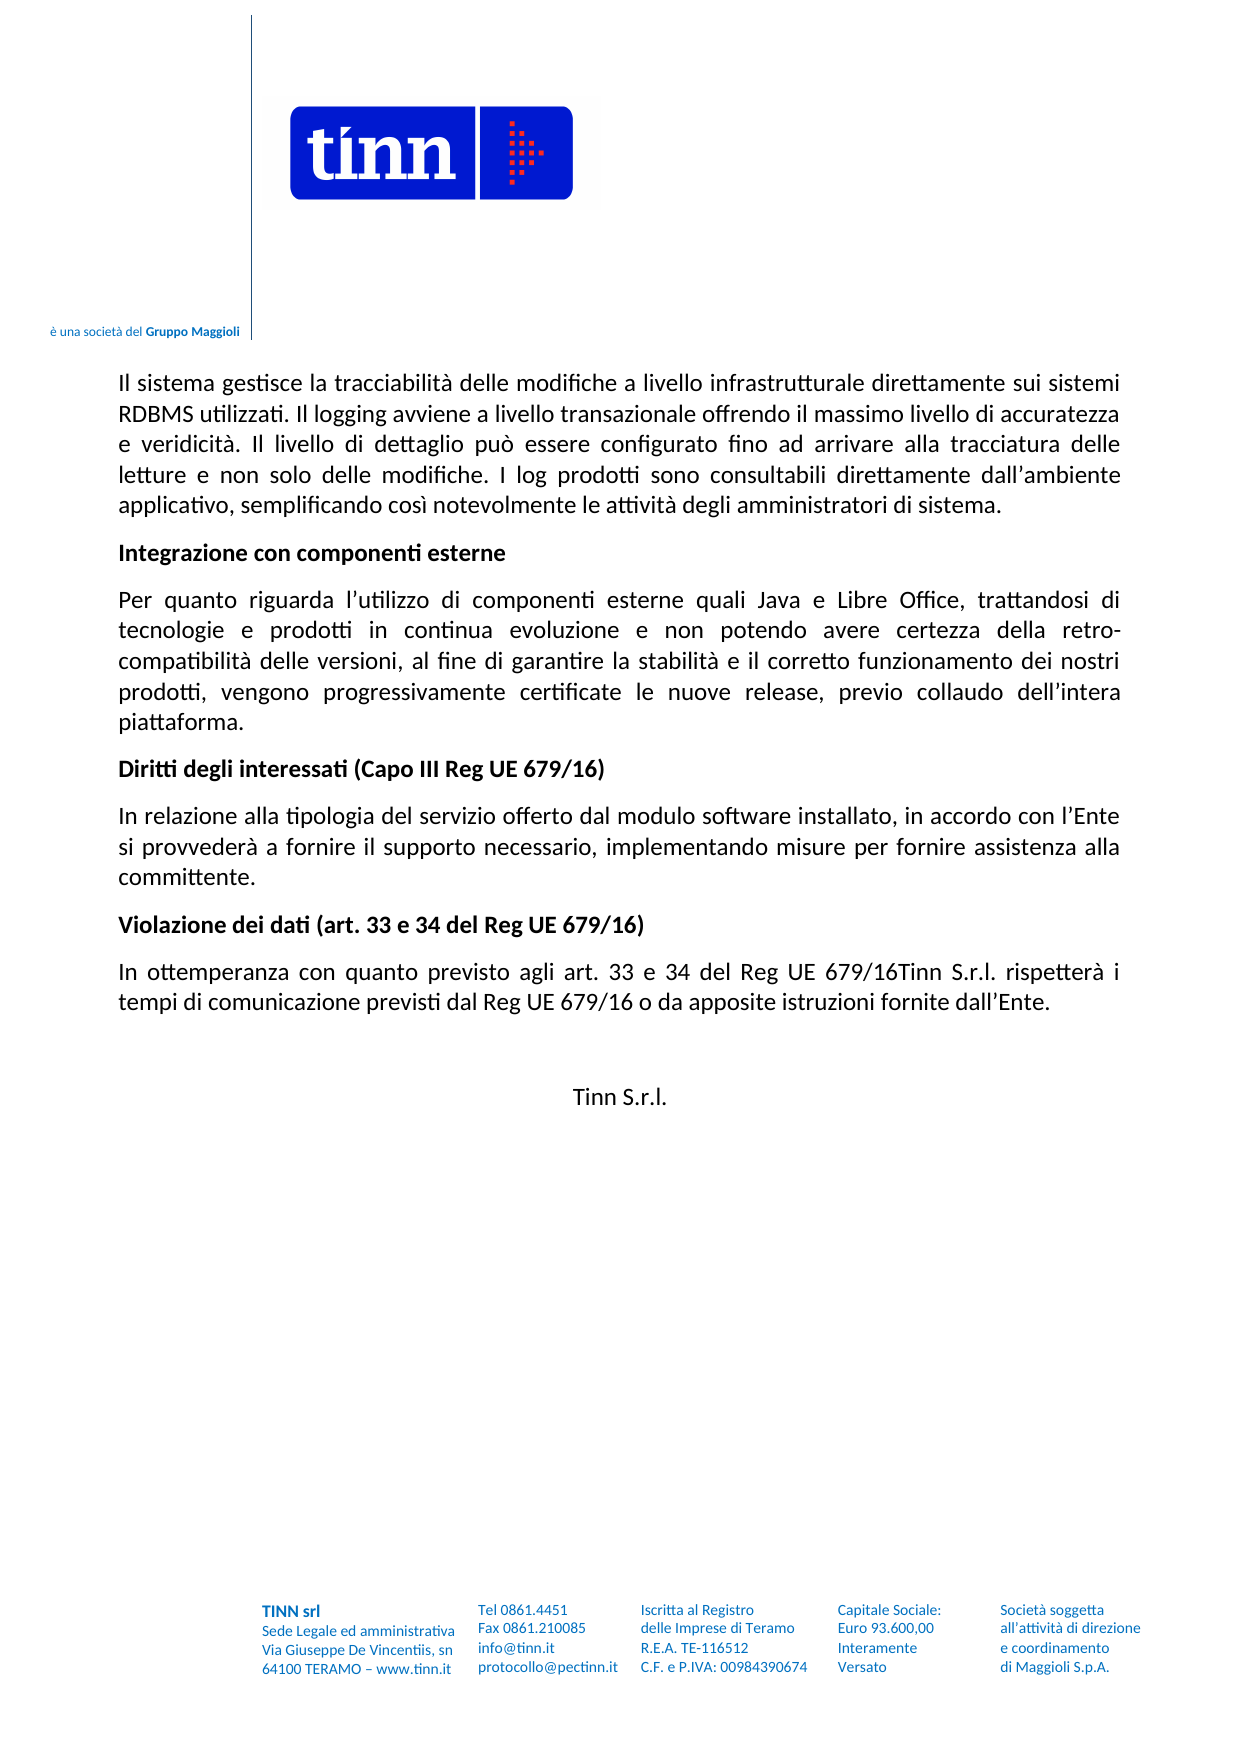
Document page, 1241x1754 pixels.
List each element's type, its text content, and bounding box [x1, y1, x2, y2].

text In relazione alla tipologia del servizio offerto dal modulo software installato, in accordo con l’Ente si provvederà a fornire il supporto necessario, implementando misure per fornire assistenza alla committente. [118, 801, 1122, 892]
text Il sistema gestisce la tracciabilità delle modifiche a livello infrastrutturale direttamente sui sistemi RDBMS utilizzati. Il logging avviene a livello transazionale offrendo il massimo livello di accuratezza e veridicità. Il livello di dettaglio può essere configurato fino ad arrivare alla tracciatura delle letture e non solo delle modifiche. I log prodotti sono consultabili direttamente dall’ambiente applicativo, semplificando così notevolmente le attività degli amministratori di sistema. [118, 368, 1122, 520]
picture [262, 96, 601, 210]
text Violazione dei dati (art. 33 e 34 del Reg UE 679/16) [118, 909, 1122, 939]
text Per quanto riguarda l’utilizzo di componenti esterne quali Java e Libre Office, trattandosi di tecnologie e prodotti in continua evoluzione e non potendo avere certezza della retro-compatibilità delle versioni, al fine di garantire la stabilità e il corretto funzionamento dei nostri prodotti, vengono progressivamente certificate le nuove release, previo collaudo dell’intera piattaforma. [118, 584, 1122, 737]
text In ottemperanza con quanto previsto agli art. 33 e 34 del Reg UE 679/16Tinn S.r.l. rispetterà i tempi di comunicazione previsti dal Reg UE 679/16 o da apposite istruzioni fornite dall’Ente. [118, 956, 1122, 1017]
text Integrazione con componenti esterne [118, 537, 1122, 567]
text Diritti degli interessati (Capo III Reg UE 679/16) [118, 753, 1122, 784]
text Tinn S.r.l. [118, 1081, 1122, 1111]
